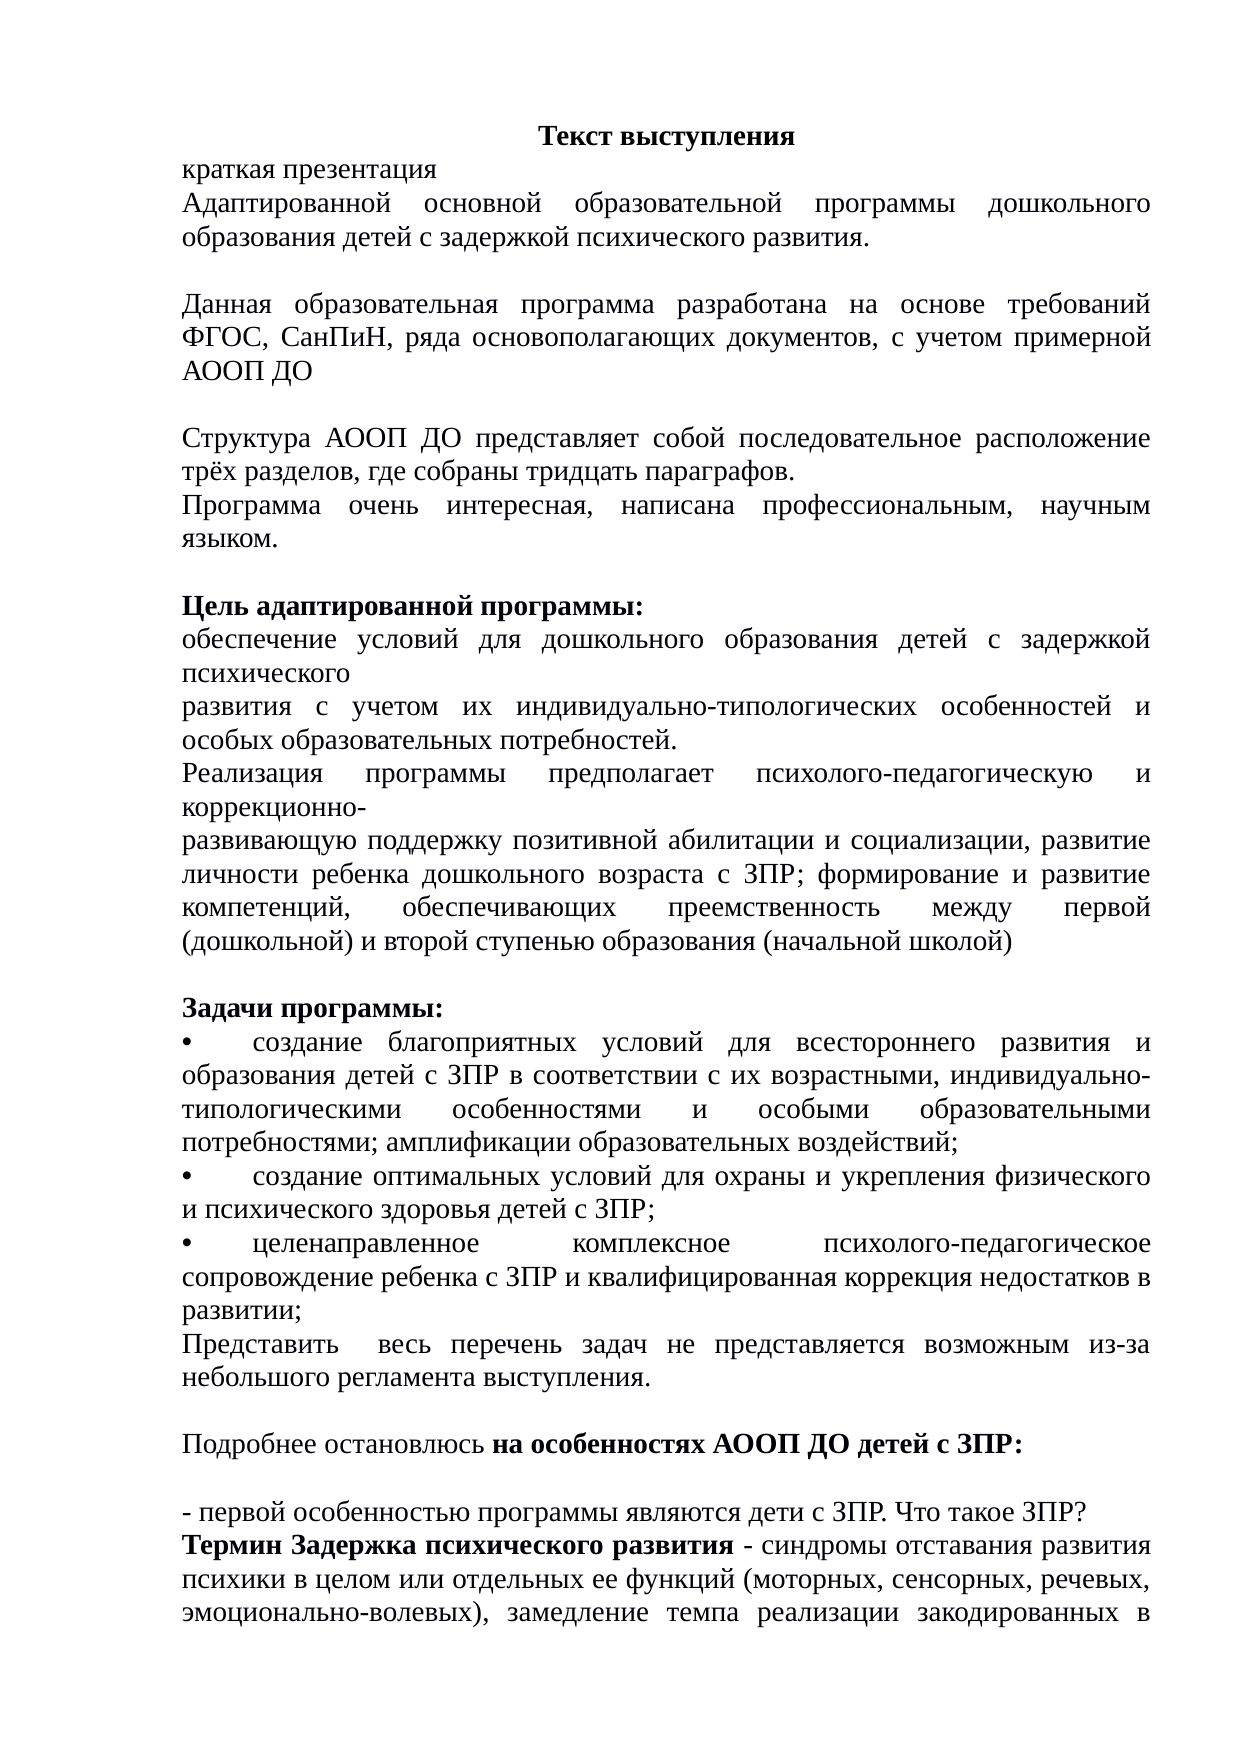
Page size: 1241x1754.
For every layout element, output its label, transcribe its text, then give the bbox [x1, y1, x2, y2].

text - первой особенностью программы являются дети с ЗПР. Что такое ЗПР? [182, 1494, 1152, 1527]
text развития с учетом их индивидуально-типологических особенностей и особых образовательных потребностей. [182, 688, 1152, 755]
text Структура АООП ДО представляет собой последовательное расположение трёх разделов, где собраны тридцать параграфов. [182, 420, 1152, 487]
text Адаптированной основной образовательной программы дошкольного образования детей с задержкой психического развития. [182, 185, 1152, 252]
text Цель адаптированной программы: [182, 588, 1152, 621]
text Программа очень интересная, написана профессиональным, научным языком. [182, 487, 1152, 554]
text Представить весь перечень задач не представляется возможным из-за небольшого регламента выступления. [182, 1326, 1152, 1393]
text Подробнее остановлюсь на особенностях АООП ДО детей с ЗПР: [182, 1427, 1152, 1460]
list создание благоприятных условий для всестороннего развития и образования детей с ЗПР в соответствии с их возрастными, индивидуально-типологическими особенностями и особыми образовательными потребностями; амплификации образовательных воздействий; [182, 1024, 1152, 1158]
text краткая презентация [182, 152, 1152, 185]
list целенаправленное комплексное психолого-педагогическое сопровождение ребенка с ЗПР и квалифицированная коррекция недостатков в развитии; [182, 1225, 1152, 1326]
text Данная образовательная программа разработана на основе требований ФГОС, СанПиН, ряда основополагающих документов, с учетом примерной АООП ДО [182, 286, 1152, 386]
text развивающую поддержку позитивной абилитации и социализации, развитие личности ребенка дошкольного возраста с ЗПР; формирование и развитие компетенций, обеспечивающих преемственность между первой (дошкольной) и второй ступенью образования (начальной школой) [182, 822, 1152, 957]
text обеспечение условий для дошкольного образования детей с задержкой психического [182, 621, 1152, 688]
list создание оптимальных условий для охраны и укрепления физического и психического здоровья детей с ЗПР; [182, 1158, 1152, 1225]
text Задачи программы: [182, 990, 1152, 1024]
text Текст выступления [182, 118, 1152, 152]
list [182, 1527, 1152, 1628]
text Реализация программы предполагает психолого-педагогическую и коррекционно- [182, 755, 1152, 822]
